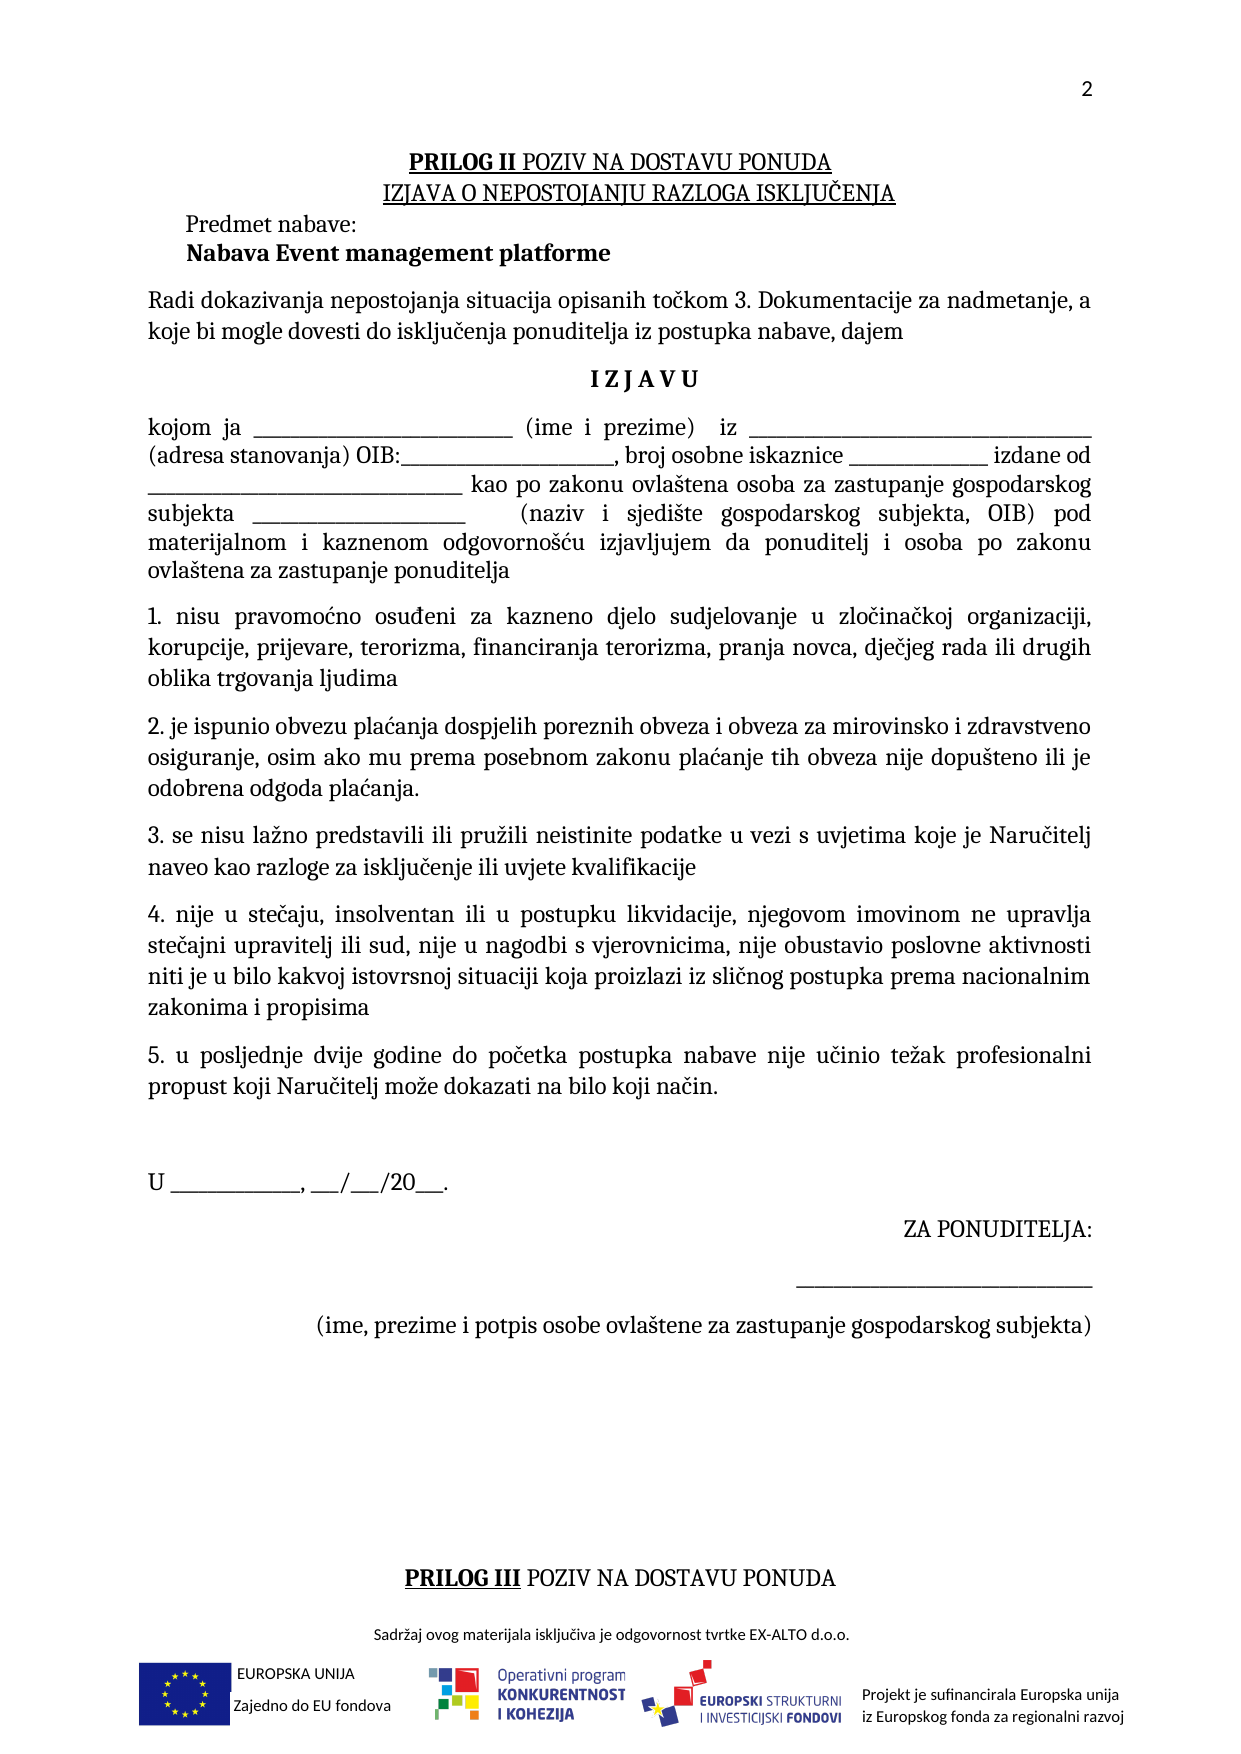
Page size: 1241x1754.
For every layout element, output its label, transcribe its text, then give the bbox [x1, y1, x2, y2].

text 1. nisu pravomoćno osuđeni za kazneno djelo sudjelovanje u zločinačkoj organizaciji, korupcije, prijevare, terorizma, financiranja terorizma, pranja novca, dječjeg rada ili drugih oblika trgovanja ljudima [148, 602, 1093, 693]
text kojom ja ____________________________ (ime i prezime) iz _____________________________________ (adresa stanovanja) OIB:_______________________, broj osobne iskaznice _______________ izdane od __________________________________ kao po zakonu ovlaštena osoba za zastupanje gospodarskog subjekta _______________________ (naziv i sjedište gospodarskog subjekta, OIB) pod materijalnom i kaznenom odgovornošću izjavljujem da ponuditelj i osoba po zakonu ovlaštena za zastupanje ponuditelja [148, 413, 1093, 585]
text U ______________, ___/___/20___. [148, 1167, 1093, 1196]
text Radi dokazivanja nepostojanja situacija opisanih točkom 3. Dokumentacije za nadmetanje, a koje bi mogle dovesti do isključenja ponuditelja iz postupka nabave, dajem [148, 286, 1093, 346]
text I Z J A V U [148, 365, 1093, 394]
text Nabava Event management platforme [148, 238, 1093, 267]
text 3. se nisu lažno predstavili ili pružili neistinite podatke u vezi s uvjetima koje je Naručitelj naveo kao razloge za isključenje ili uvjete kvalifikacije [148, 821, 1093, 881]
text 2. je ispunio obvezu plaćanja dospjelih poreznih obveza i obveza za mirovinsko i zdravstveno osiguranje, osim ako mu prema posebnom zakonu plaćanje tih obveza nije dopušteno ili je odobrena odgoda plaćanja. [148, 712, 1093, 802]
text ZA PONUDITELJA: [148, 1215, 1093, 1244]
text PRILOG III POZIV NA DOSTAVU PONUDA [148, 1563, 1093, 1592]
picture [137, 1661, 233, 1727]
picture [641, 1660, 841, 1727]
text Predmet nabave: [185, 210, 1093, 238]
list IZJAVA O NEPOSTOJANJU RAZLOGA ISKLJUČENJA [185, 179, 1093, 207]
text ________________________________ [148, 1263, 1093, 1292]
picture [428, 1668, 625, 1722]
text PRILOG II POZIV NA DOSTAVU PONUDA [148, 148, 1093, 176]
text (ime, prezime i potpis osobe ovlaštene za zastupanje gospodarskog subjekta) [148, 1311, 1093, 1339]
text 4. nije u stečaju, insolventan ili u postupku likvidacije, njegovom imovinom ne upravlja stečajni upravitelj ili sud, nije u nagodbi s vjerovnicima, nije obustavio poslovne aktivnosti niti je u bilo kakvoj istovrsnoj situaciji koja proizlazi iz sličnog postupka prema nacionalnim zakonima i propisima [148, 900, 1093, 1022]
text 5. u posljednje dvije godine do početka postupka nabave nije učinio težak profesionalni propust koji Naručitelj može dokazati na bilo koji način. [148, 1041, 1093, 1101]
